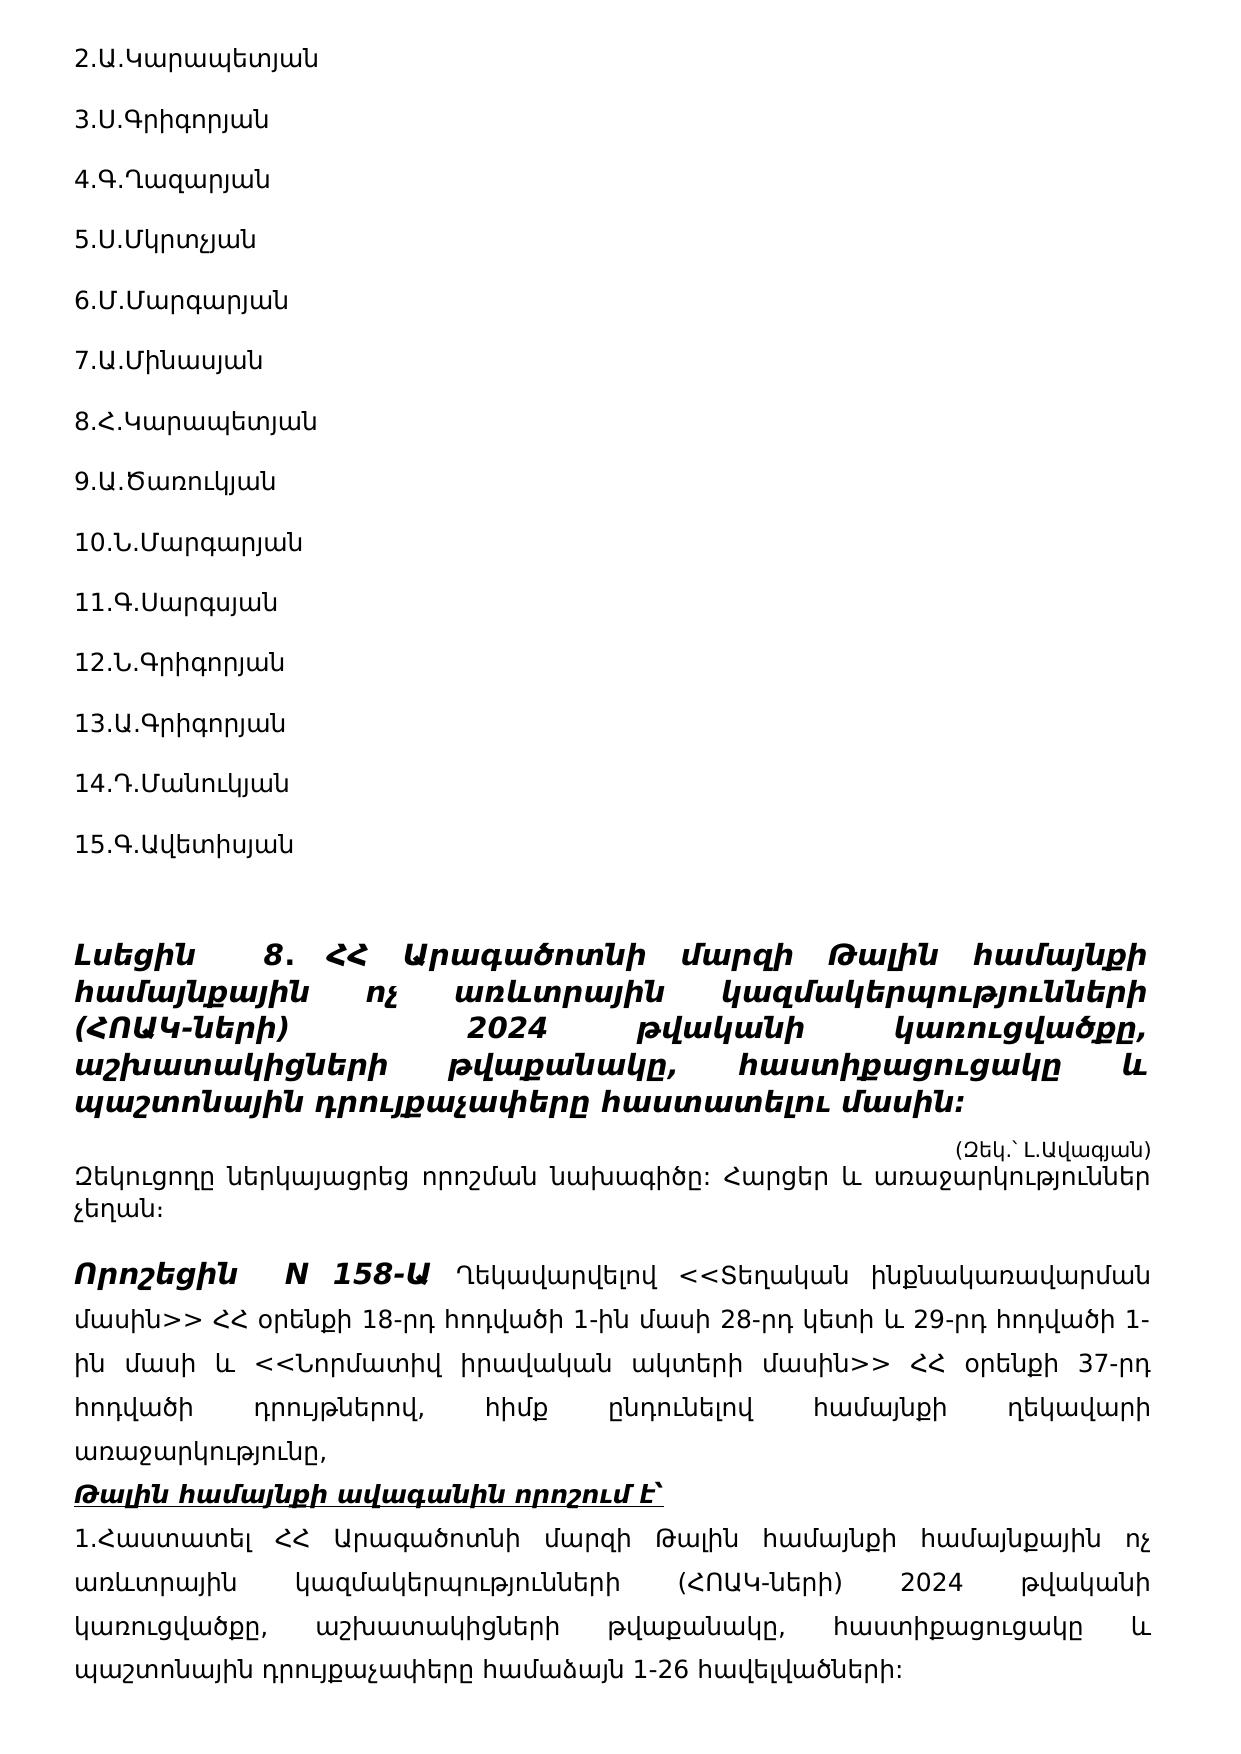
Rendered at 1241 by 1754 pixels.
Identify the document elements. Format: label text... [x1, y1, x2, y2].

text 4.Գ.Ղազարյան [74, 165, 1152, 194]
text 12.Ն.Գրիգորյան [74, 648, 1152, 678]
text 1.Հաստատել ՀՀ Արագածոտնի մարզի Թալին համայնքի համայնքային ոչ առևտրային կազմակերպությունների (ՀՈԱԿ-ների) 2024 թվականի կառուցվածքը, աշխատակիցների թվաքանակը, հաստիքացուցակը և պաշտոնային դրույքաչափերը համաձայն 1-26 հավելվածների: [74, 1524, 1152, 1685]
text 14.Դ.Մանուկյան [74, 769, 1152, 798]
text 5.Ս.Մկրտչյան [74, 226, 1152, 255]
text 15.Գ.Ավետիսյան [74, 830, 1152, 859]
text 8.Հ.Կարապետյան [74, 407, 1152, 436]
text Թալին համայնքի ավագանին որոշում է՝ [74, 1481, 1152, 1510]
text Զեկուցողը ներկայացրեց որոշման նախագիծը: Հարցեր և առաջարկություններ չեղան։ [74, 1163, 1152, 1223]
text (Զեկ.՝ Լ.Ավագյան) [74, 1138, 1152, 1163]
text Լսեցին 8. ՀՀ Արագածոտնի մարզի Թալին համայնքի համայնքային ոչ առևտրային կազմակերպությունների (ՀՈԱԿ-ների) 2024 թվականի կառուցվածքը, աշխատակիցների թվաքանակը, հաստիքացուցակը և պաշտոնային դրույքաչափերը հաստատելու մասին: [74, 938, 1152, 1119]
text 6.Մ.Մարգարյան [74, 286, 1152, 315]
text 3.Ս.Գրիգորյան [74, 105, 1152, 134]
text Որոշեցին N 158-Ա Ղեկավարվելով <<Տեղական ինքնակառավարման մասին>> ՀՀ օրենքի 18-րդ հոդվածի 1-ին մասի 28-րդ կետի և 29-րդ հոդվածի 1-ին մասի և <<Նորմատիվ իրավական ակտերի մասին>> ՀՀ օրենքի 37-րդ հոդվածի դրույթներով, հիմք ընդունելով համայնքի ղեկավարի առաջարկությունը, [74, 1257, 1152, 1466]
text 9.Ա.Ծառուկյան [74, 467, 1152, 496]
text 11.Գ.Սարգսյան [74, 588, 1152, 617]
text 13.Ա.Գրիգորյան [74, 709, 1152, 738]
text 2.Ա.Կարապետյան [74, 44, 1152, 73]
text 10.Ն.Մարգարյան [74, 528, 1152, 557]
text 7.Ա.Մինասյան [74, 346, 1152, 376]
